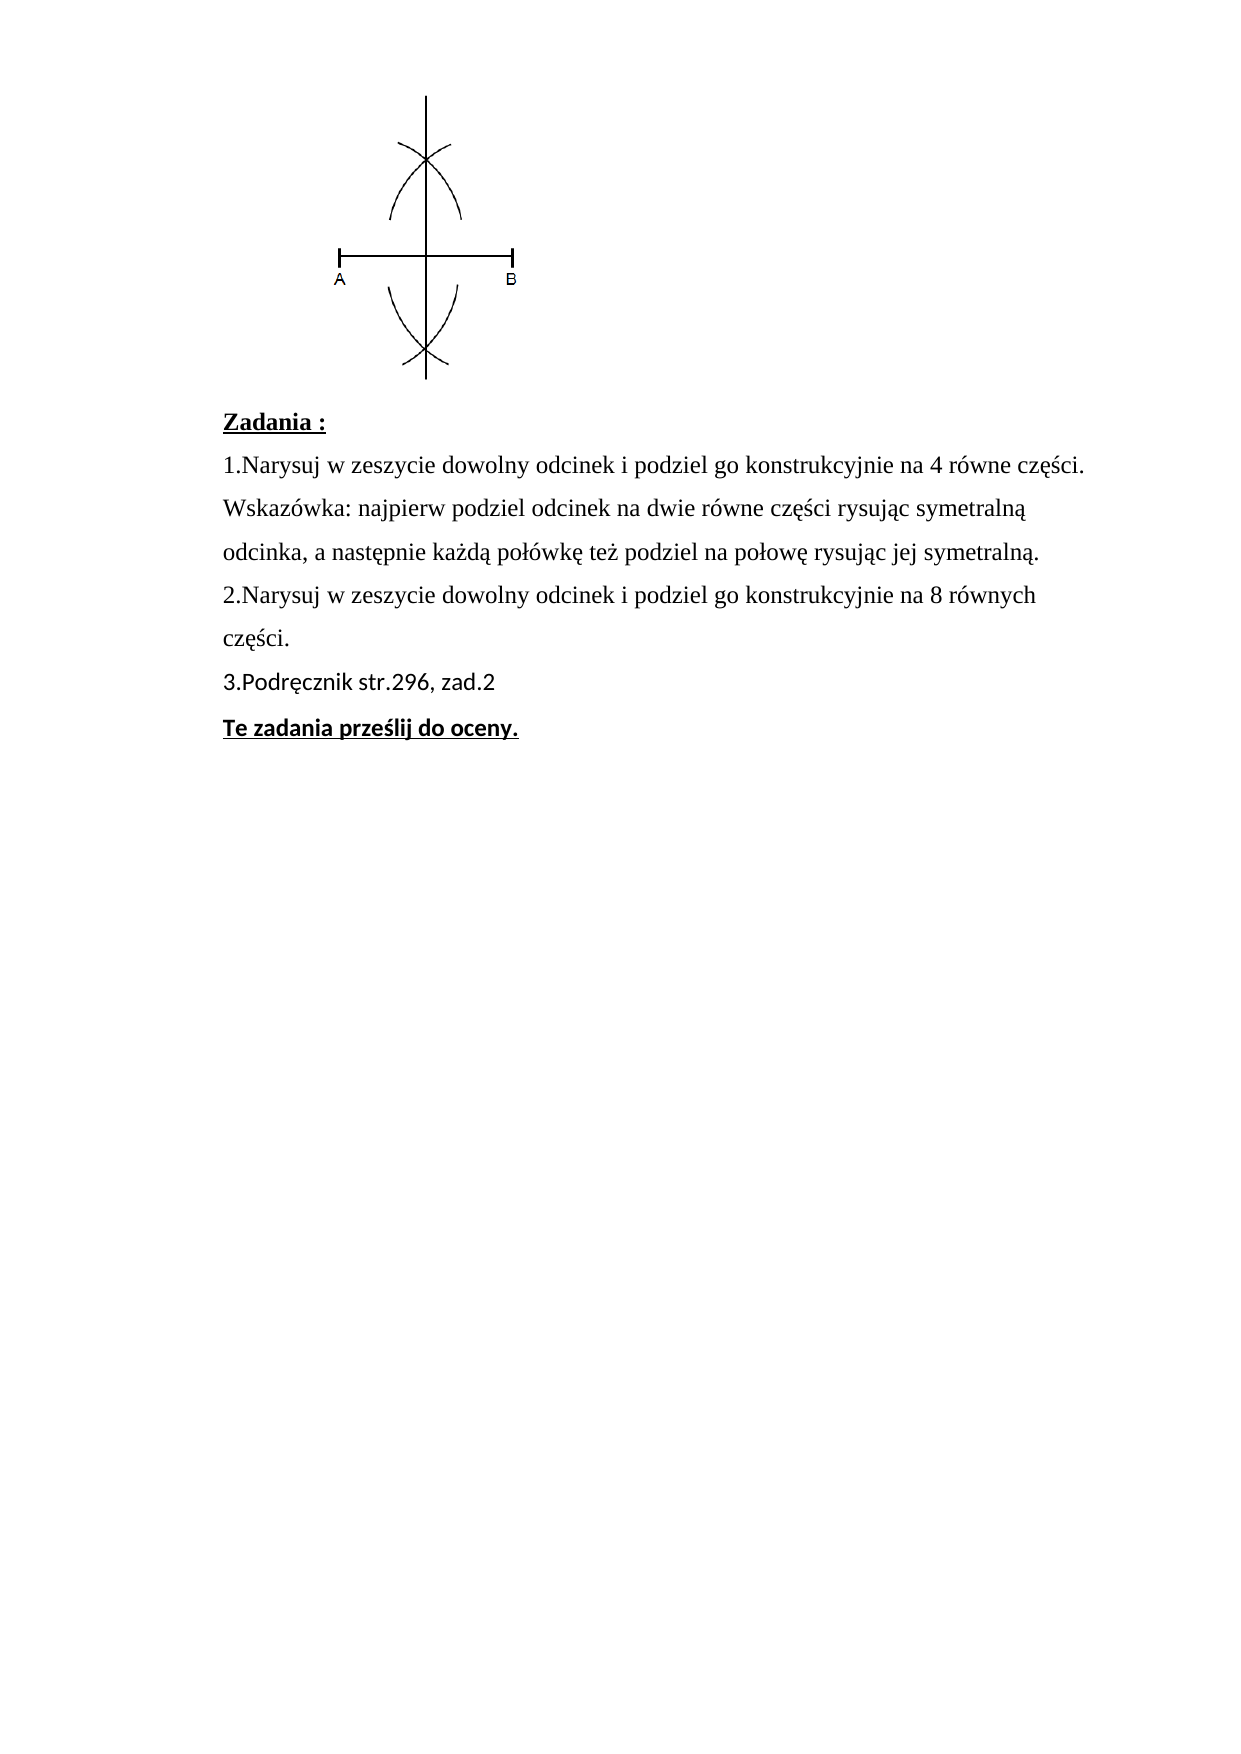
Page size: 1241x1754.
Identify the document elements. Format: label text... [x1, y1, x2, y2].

text Te zadania prześlij do oceny. [223, 712, 1093, 742]
text Zadania : [223, 407, 1093, 436]
picture [222, 88, 718, 393]
text 3.Podręcznik str.296, zad.2 [223, 666, 1093, 697]
text 1.Narysuj w zeszycie dowolny odcinek i podziel go konstrukcyjnie na 4 równe części. [223, 450, 1093, 479]
text 2.Narysuj w zeszycie dowolny odcinek i podziel go konstrukcyjnie na 8 równych części. [223, 580, 1093, 652]
text Wskazówka: najpierw podziel odcinek na dwie równe części rysując symetralną odcinka, a następnie każdą połówkę też podziel na połowę rysując jej symetralną. [223, 493, 1093, 565]
